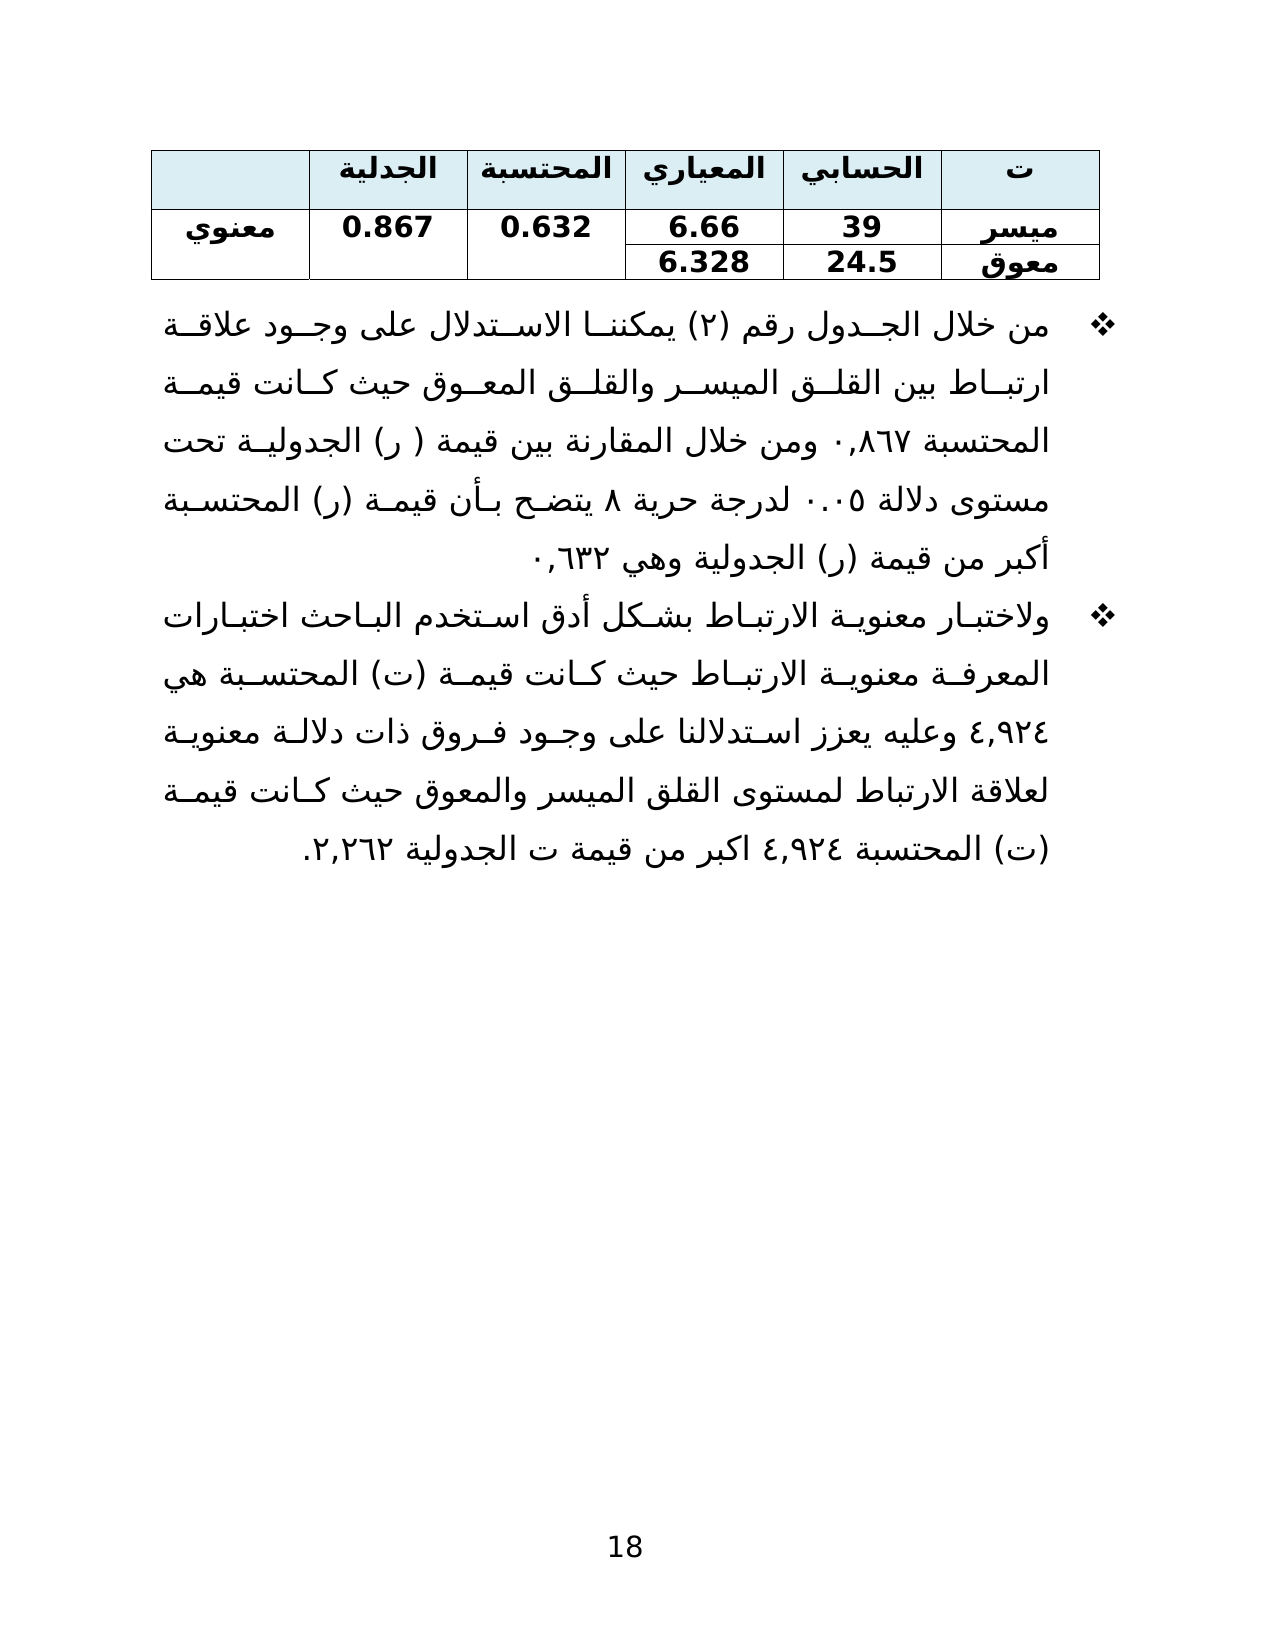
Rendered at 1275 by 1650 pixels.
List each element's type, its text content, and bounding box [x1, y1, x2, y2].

table_cell ميسر [942, 210, 1099, 244]
table_cell 24.5 [784, 245, 941, 279]
table_cell الجدلية [310, 151, 467, 209]
table_header الانحراف المعياري [626, 151, 783, 209]
table_cell 0.867 [310, 210, 467, 279]
list ولاختبار معنوية الارتباط بشكل أدق استخدم الباحث اختبارات المعرفة معنوية الارتباط حيث كانت قيمة (ت) المحتسبة هي ٤,٩٢٤ وعليه يعزز استدلالنا على وجود فروق ذات دلالة معنوية لعلاقة الارتباط لمستوى القلق الميسر والمعوق حيث كانت قيمة (ت) المحتسبة ٤,٩٢٤ اكبر من قيمة ت الجدولية ٢,٢٦٢. [162, 597, 1088, 868]
table_cell معوق [942, 245, 1099, 279]
table_cell 6.328 [626, 245, 783, 279]
table_cell المحتسبة [468, 151, 625, 209]
table_header الدلالة [152, 151, 309, 209]
table_header الوسط الحسابي [784, 151, 941, 209]
list من خلال الجدول رقم (۲) يمكننا الاستدلال على وجود علاقة ارتباط بين القلق الميسر والقلق المعوق حيث كانت قيمة المحتسبة ٠,٨٦٧ ومن خلال المقارنة بين قيمة ( ر) الجدولية تحت مستوى دلالة ٠.٠٥ لدرجة حرية ٨ يتضح بأن قيمة (ر) المحتسبة أكبر من قيمة (ر) الجدولية وهي ٠,٦٣٢ [162, 305, 1088, 577]
table_cell 0.632 [468, 210, 625, 279]
table_cell 6.66 [626, 210, 783, 244]
table_cell 39 [784, 210, 941, 244]
table_header المتغيرات [942, 151, 1099, 209]
table_cell معنوي [152, 210, 309, 279]
